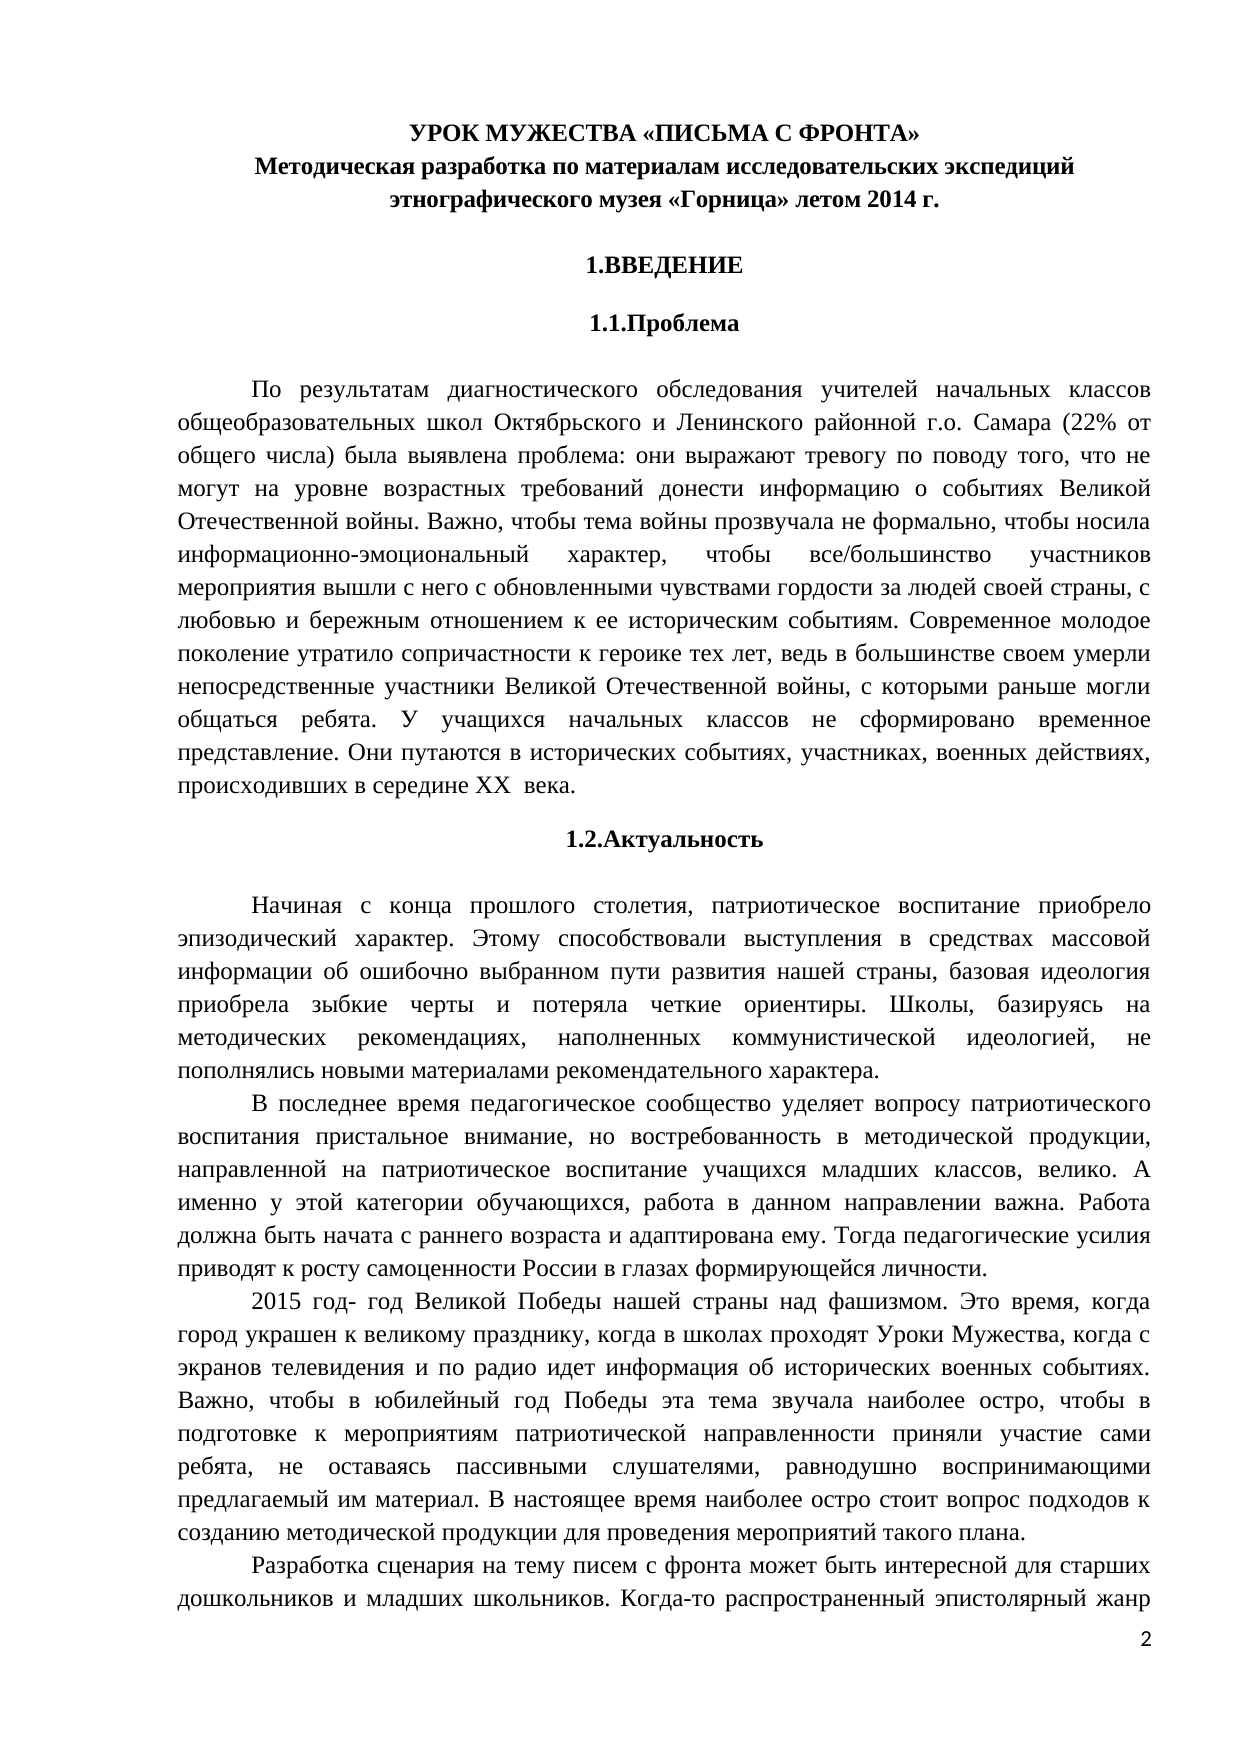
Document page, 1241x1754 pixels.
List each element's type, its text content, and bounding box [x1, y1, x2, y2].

subtitle 1.2.Актуальность [177, 824, 1152, 853]
text УРОК МУЖЕСТВА «ПИСЬМА С ФРОНТА» [177, 118, 1152, 147]
text По результатам диагностического обследования учителей начальных классов общеобразовательных школ Октябрьского и Ленинского районной г.о. Самара (22% от общего числа) была выявлена проблема: они выражают тревогу по поводу того, что не могут на уровне возрастных требований донести информацию о событиях Великой Отечественной войны. Важно, чтобы тема войны прозвучала не формально, чтобы носила информационно-эмоциональный характер, чтобы все/большинство участников мероприятия вышли с него с обновленными чувствами гордости за людей своей страны, с любовью и бережным отношением к ее историческим событиям. Современное молодое поколение утратило сопричастности к героике тех лет, ведь в большинстве своем умерли непосредственные участники Великой Отечественной войны, с которыми раньше могли общаться ребята. У учащихся начальных классов не сформировано временное представление. Они путаются в исторических событиях, участниках, военных действиях, происходивших в середине XX века. [177, 374, 1152, 799]
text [177, 1550, 1152, 1612]
text Методическая разработка по материалам исследовательских экспедиций этнографического музея «Горница» летом 2014 г. [177, 151, 1152, 213]
text 2015 год- год Великой Победы нашей страны над фашизмом. Это время, когда город украшен к великому празднику, когда в школах проходят Уроки Мужества, когда с экранов телевидения и по радио идет информация об исторических военных событиях. Важно, чтобы в юбилейный год Победы эта тема звучала наиболее остро, чтобы в подготовке к мероприятиям патриотической направленности приняли участие сами ребята, не оставаясь пассивными слушателями, равнодушно воспринимающими предлагаемый им материал. В настоящее время наиболее остро стоит вопрос подходов к созданию методической продукции для проведения мероприятий такого плана. [177, 1286, 1152, 1546]
subtitle 1.1.Проблема [177, 308, 1152, 336]
text Начиная с конца прошлого столетия, патриотическое воспитание приобрело эпизодический характер. Этому способствовали выступления в средствах массовой информации об ошибочно выбранном пути развития нашей страны, базовая идеология приобрела зыбкие черты и потеряла четкие ориентиры. Школы, базируясь на методических рекомендациях, наполненных коммунистической идеологией, не пополнялись новыми материалами рекомендательного характера. [177, 890, 1152, 1084]
subtitle 1.ВВЕДЕНИЕ [177, 250, 1152, 279]
text В последнее время педагогическое сообщество уделяет вопросу патриотического воспитания пристальное внимание, но востребованность в методической продукции, направленной на патриотическое воспитание учащихся младших классов, велико. А именно у этой категории обучающихся, работа в данном направлении важна. Работа должна быть начата с раннего возраста и адаптирована ему. Тогда педагогические усилия приводят к росту самоценности России в глазах формирующейся личности. [177, 1088, 1152, 1282]
